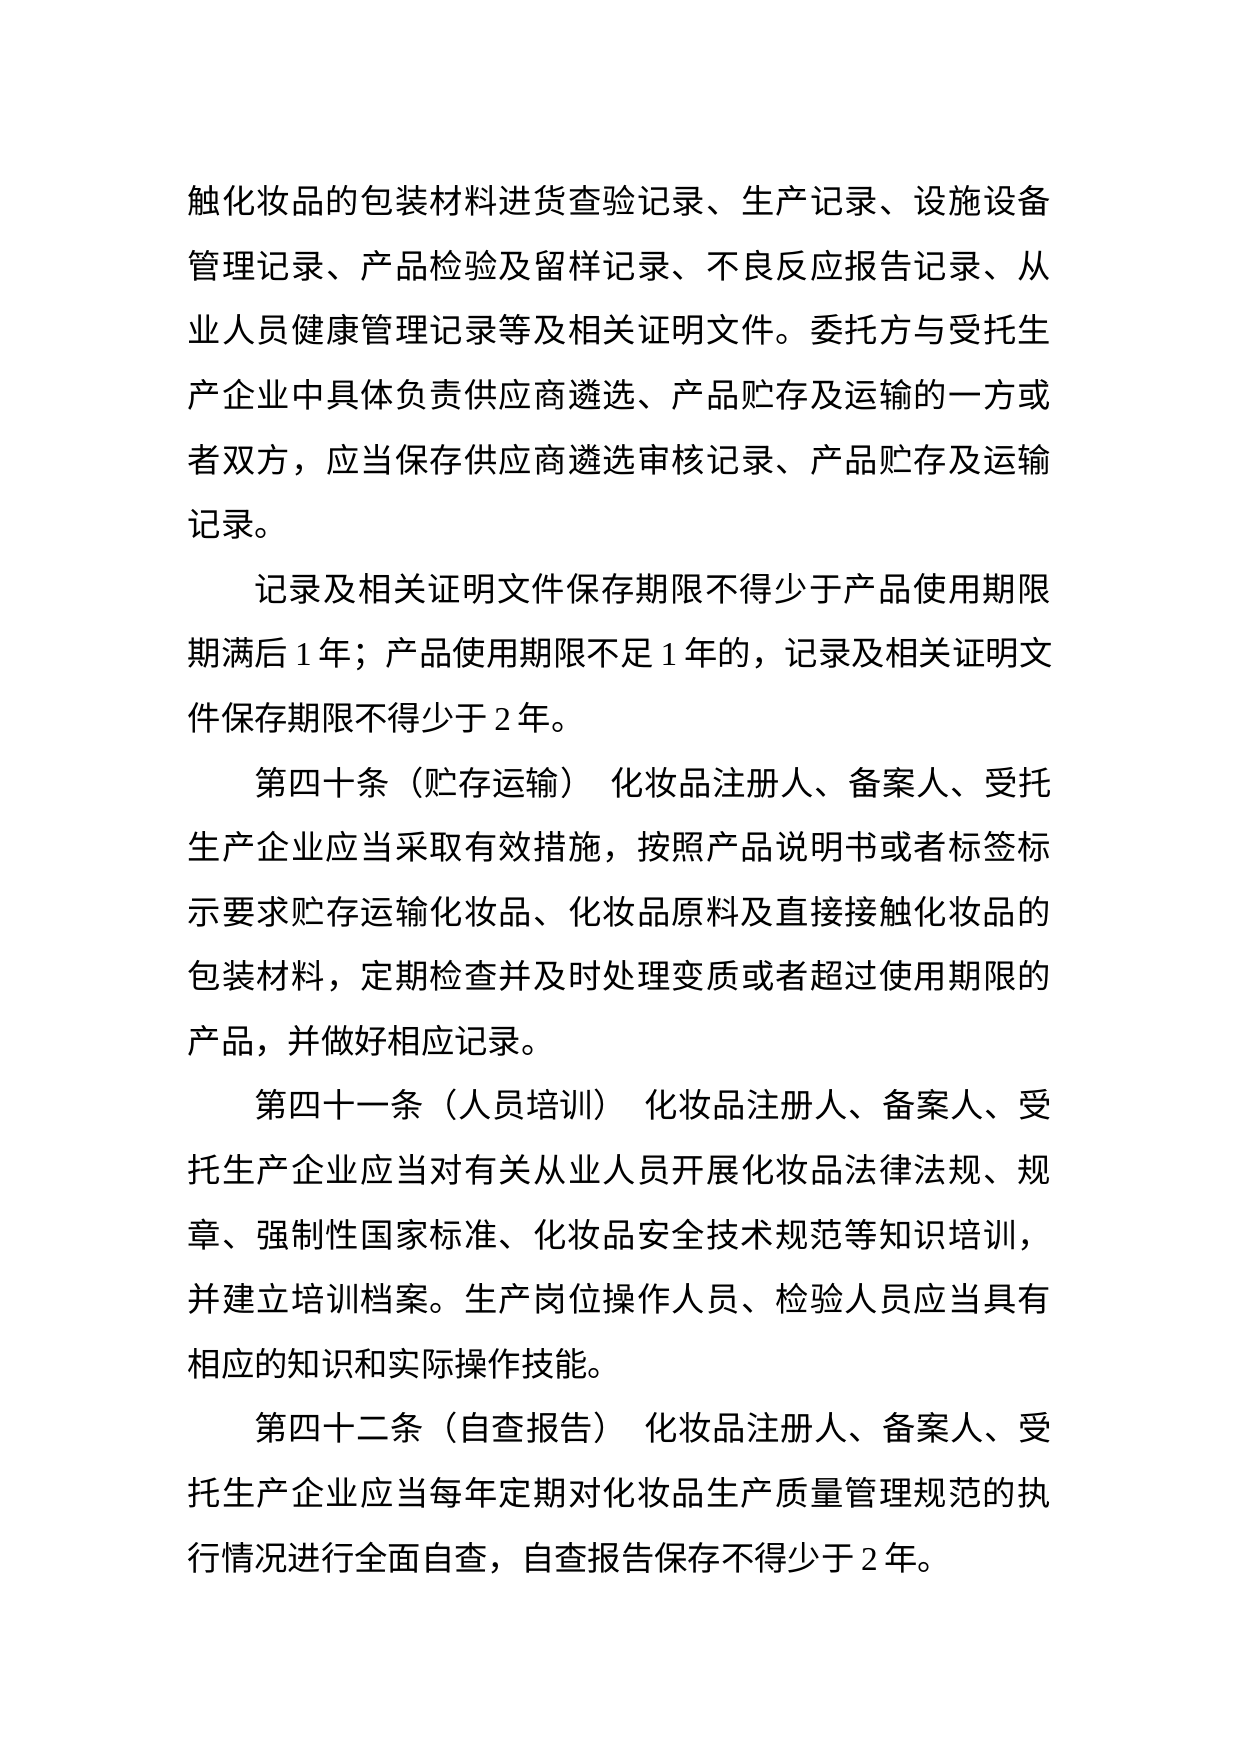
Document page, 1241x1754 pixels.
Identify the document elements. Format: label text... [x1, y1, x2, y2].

text 第四十一条（人员培训） 化妆品注册人、备案人、受托生产企业应当对有关从业人员开展化妆品法律法规、规章、强制性国家标准、化妆品安全技术规范等知识培训，并建立培训档案。生产岗位操作人员、检验人员应当具有相应的知识和实际操作技能。 [187, 1066, 1053, 1389]
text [187, 162, 1053, 549]
text 第四十二条（自查报告） 化妆品注册人、备案人、受托生产企业应当每年定期对化妆品生产质量管理规范的执行情况进行全面自查，自查报告保存不得少于2年。 [187, 1389, 1053, 1583]
text 记录及相关证明文件保存期限不得少于产品使用期限期满后1年；产品使用期限不足1年的，记录及相关证明文件保存期限不得少于2年。 [187, 549, 1053, 743]
text 第四十条（贮存运输） 化妆品注册人、备案人、受托生产企业应当采取有效措施，按照产品说明书或者标签标示要求贮存运输化妆品、化妆品原料及直接接触化妆品的包装材料，定期检查并及时处理变质或者超过使用期限的产品，并做好相应记录。 [187, 743, 1053, 1066]
